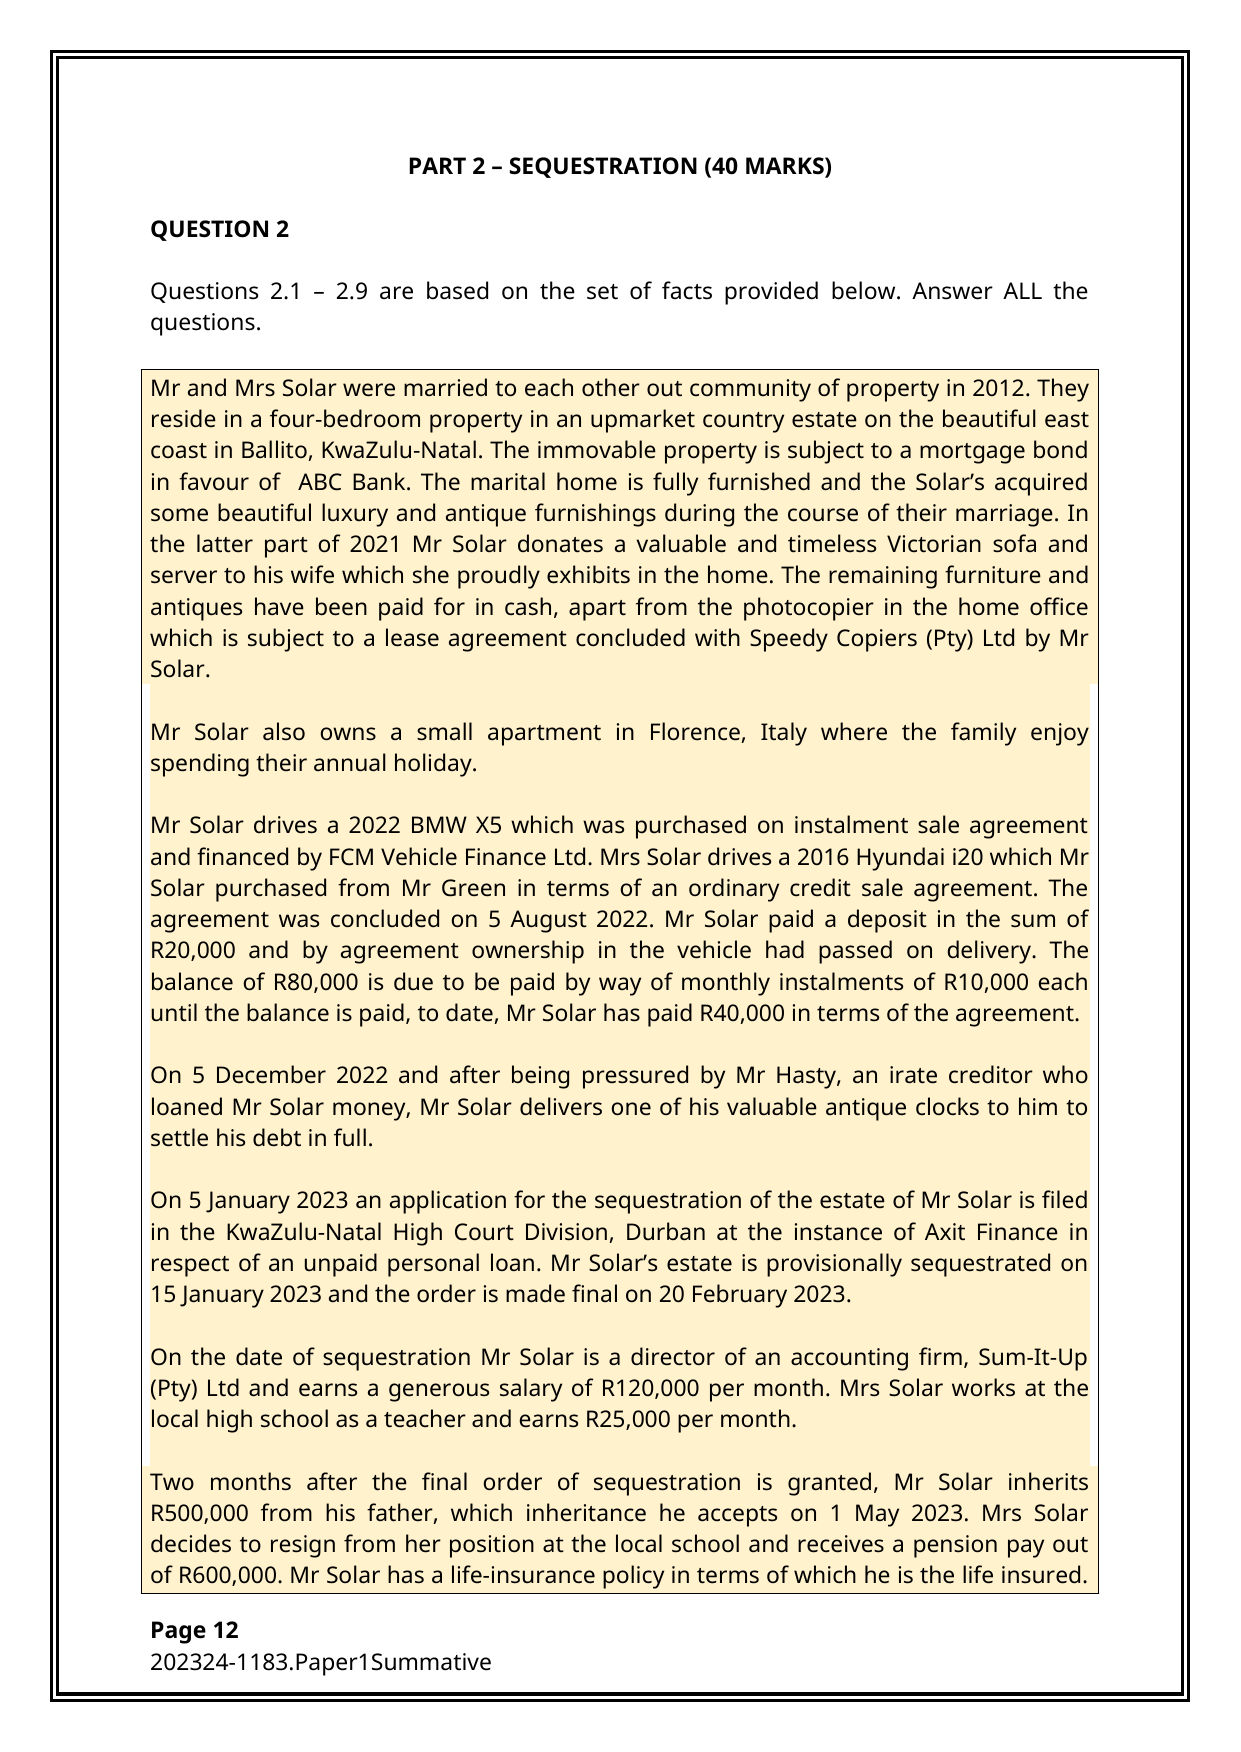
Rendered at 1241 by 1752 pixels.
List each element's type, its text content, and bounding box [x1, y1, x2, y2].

text PART 2 – SEQUESTRATION (40 MARKS) [150, 150, 1090, 181]
text QUESTION 2 [150, 212, 1090, 244]
text Mr Solar drives a 2022 BMW X5 which was purchased on instalment sale agreement and financed by FCM Vehicle Finance Ltd. Mrs Solar drives a 2016 Hyundai i20 which Mr Solar purchased from Mr Green in terms of an ordinary credit sale agreement. The agreement was concluded on 5 August 2022. Mr Solar paid a deposit in the sum of R20,000 and by agreement ownership in the vehicle had passed on delivery. The balance of R80,000 is due to be paid by way of monthly instalments of R10,000 each until the balance is paid, to date, Mr Solar has paid R40,000 in terms of the agreement. [150, 809, 1090, 1028]
text Questions 2.1 – 2.9 are based on the set of facts provided below. Answer ALL the questions. [150, 275, 1090, 337]
text Mr Solar also owns a small apartment in Florence, Italy where the family enjoy spending their annual holiday. [150, 716, 1090, 778]
text On 5 January 2023 an application for the sequestration of the estate of Mr Solar is filed in the KwaZulu-Natal High Court Division, Durban at the instance of Axit Finance in respect of an unpaid personal loan. Mr Solar’s estate is provisionally sequestrated on 15 January 2023 and the order is made final on 20 February 2023. [150, 1184, 1090, 1309]
text On the date of sequestration Mr Solar is a director of an accounting firm, Sum-It-Up (Pty) Ltd and earns a generous salary of R120,000 per month. Mrs Solar works at the local high school as a teacher and earns R25,000 per month. [150, 1341, 1090, 1434]
text On 5 December 2022 and after being pressured by Mr Hasty, an irate creditor who loaned Mr Solar money, Mr Solar delivers one of his valuable antique clocks to him to settle his debt in full. [150, 1059, 1090, 1153]
text Mr and Mrs Solar were married to each other out community of property in 2012. They reside in a four-bedroom property in an upmarket country estate on the beautiful east coast in Ballito, KwaZulu-Natal. The immovable property is subject to a mortgage bond in favour of ABC Bank. The marital home is fully furnished and the Solar’s acquired some beautiful luxury and antique furnishings during the course of their marriage. In the latter part of 2021 Mr Solar donates a valuable and timeless Victorian sofa and server to his wife which she proudly exhibits in the home. The remaining furniture and antiques have been paid for in cash, apart from the photocopier in the home office which is subject to a lease agreement concluded with Speedy Copiers (Pty) Ltd by Mr Solar. [142, 370, 1098, 684]
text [142, 1462, 1098, 1593]
